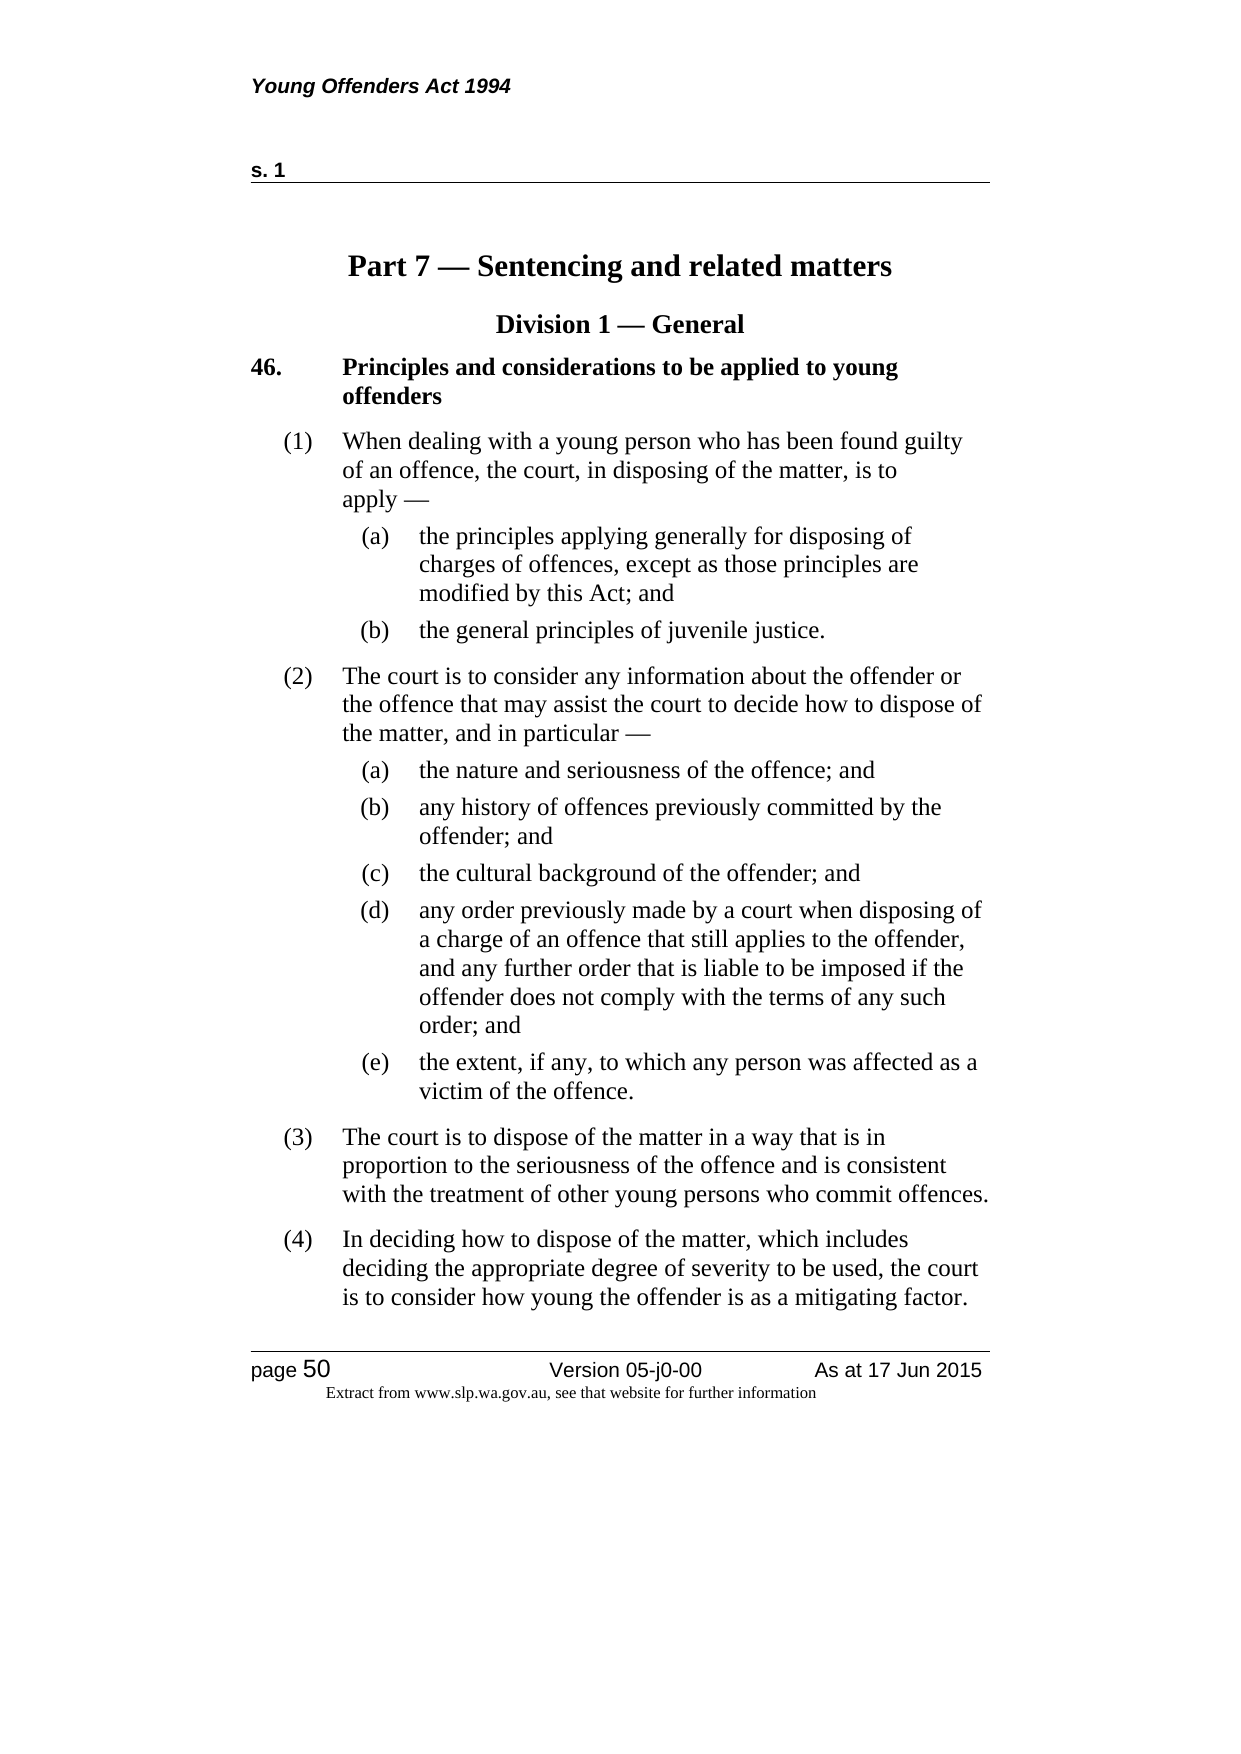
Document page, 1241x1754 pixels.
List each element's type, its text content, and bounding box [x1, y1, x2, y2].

subtitle Division 1 — General [251, 308, 990, 339]
text (1) When dealing with a young person who has been found guilty of an offence, the court, in disposing of the matter, is to apply — [251, 426, 990, 512]
text (2) The court is to consider any information about the offender or the offence that may assist the court to decide how to dispose of the matter, and in particular — [251, 661, 990, 747]
text (b) the general principles of juvenile justice. [251, 615, 990, 644]
text (c) the cultural background of the offender; and [251, 858, 990, 887]
text (e) the extent, if any, to which any person was affected as a victim of the offence. [251, 1047, 990, 1105]
text (a) the principles applying generally for disposing of charges of offences, except as those principles are modified by this Act; and [251, 521, 990, 607]
text (4) In deciding how to dispose of the matter, which includes deciding the appropriate degree of severity to be used, the court is to consider how young the offender is as a mitigating factor. [251, 1224, 990, 1311]
text (b) any history of offences previously committed by the offender; and [251, 792, 990, 850]
text (3) The court is to dispose of the matter in a way that is in proportion to the seriousness of the offence and is consistent with the treatment of other young persons who commit offences. [251, 1122, 990, 1208]
text (a) the nature and seriousness of the offence; and [251, 755, 990, 784]
text (d) any order previously made by a court when disposing of a charge of an offence that still applies to the offender, and any further order that is liable to be imposed if the offender does not comply with the terms of any such order; and [251, 895, 990, 1039]
subtitle Part 7 — Sentencing and related matters [251, 247, 990, 283]
subtitle 46. Principles and considerations to be applied to young offenders [251, 352, 990, 409]
